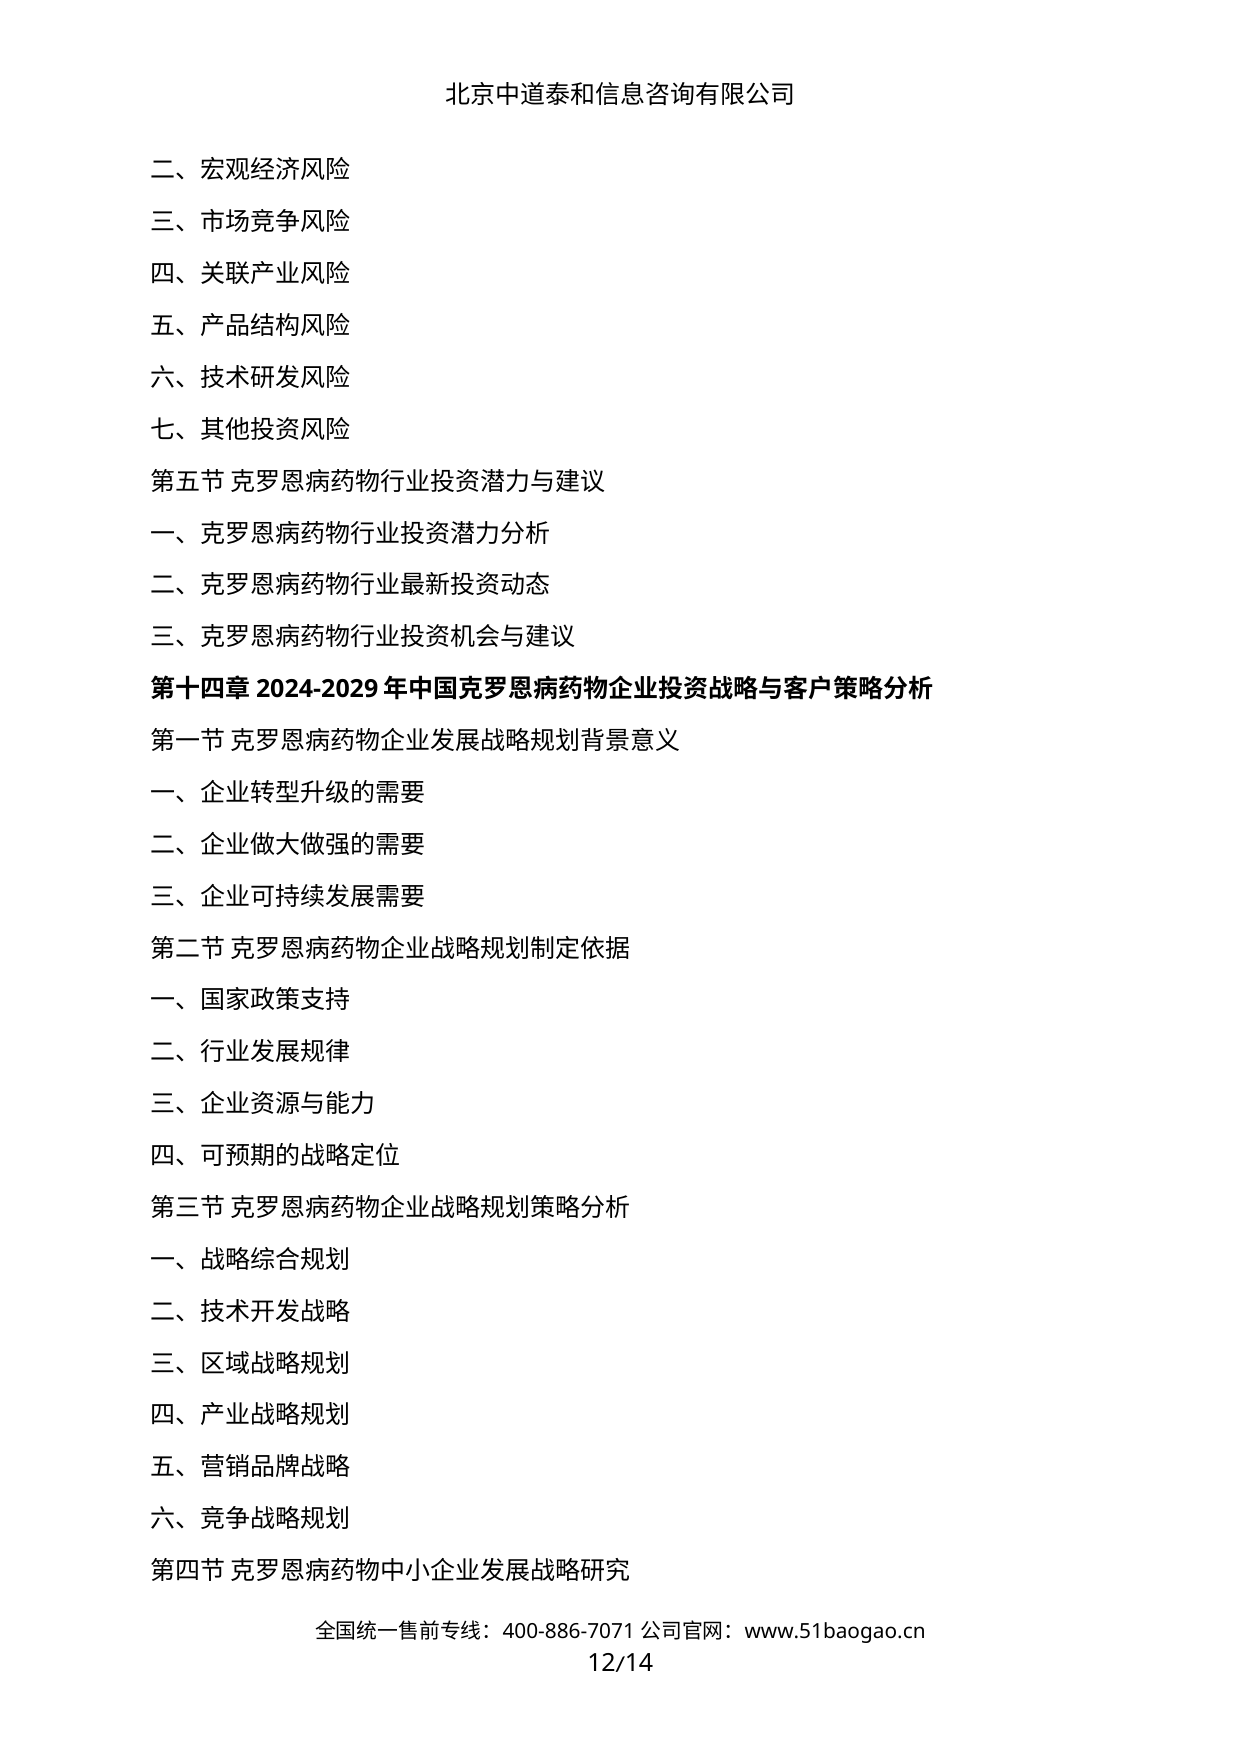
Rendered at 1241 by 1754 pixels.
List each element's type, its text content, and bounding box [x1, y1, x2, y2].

text 五、产品结构风险 [150, 306, 1090, 342]
text 第二节 克罗恩病药物企业战略规划制定依据 [150, 928, 1090, 964]
text 四、可预期的战略定位 [150, 1136, 1090, 1172]
text 一、战略综合规划 [150, 1239, 1090, 1276]
text 第一节 克罗恩病药物企业发展战略规划背景意义 [150, 721, 1090, 757]
text 七、其他投资风险 [150, 409, 1090, 446]
text 第十四章 2024-2029年中国克罗恩病药物企业投资战略与客户策略分析 [150, 669, 1090, 705]
text 二、企业做大做强的需要 [150, 824, 1090, 861]
text 四、关联产业风险 [150, 254, 1090, 290]
text 六、竞争战略规划 [150, 1499, 1090, 1535]
text 一、克罗恩病药物行业投资潜力分析 [150, 513, 1090, 549]
text 第五节 克罗恩病药物行业投资潜力与建议 [150, 461, 1090, 497]
text 三、区域战略规划 [150, 1343, 1090, 1379]
text 三、市场竞争风险 [150, 202, 1090, 238]
text 六、技术研发风险 [150, 357, 1090, 394]
text 二、技术开发战略 [150, 1291, 1090, 1327]
text 二、克罗恩病药物行业最新投资动态 [150, 565, 1090, 601]
text 二、行业发展规律 [150, 1032, 1090, 1068]
text 第三节 克罗恩病药物企业战略规划策略分析 [150, 1187, 1090, 1224]
text 三、克罗恩病药物行业投资机会与建议 [150, 617, 1090, 653]
text 二、宏观经济风险 [150, 150, 1090, 186]
text 四、产业战略规划 [150, 1395, 1090, 1431]
text 一、国家政策支持 [150, 980, 1090, 1016]
text 三、企业可持续发展需要 [150, 876, 1090, 912]
text 第四节 克罗恩病药物中小企业发展战略研究 [150, 1551, 1090, 1587]
text 五、营销品牌战略 [150, 1447, 1090, 1483]
text 一、企业转型升级的需要 [150, 772, 1090, 809]
text 三、企业资源与能力 [150, 1084, 1090, 1120]
